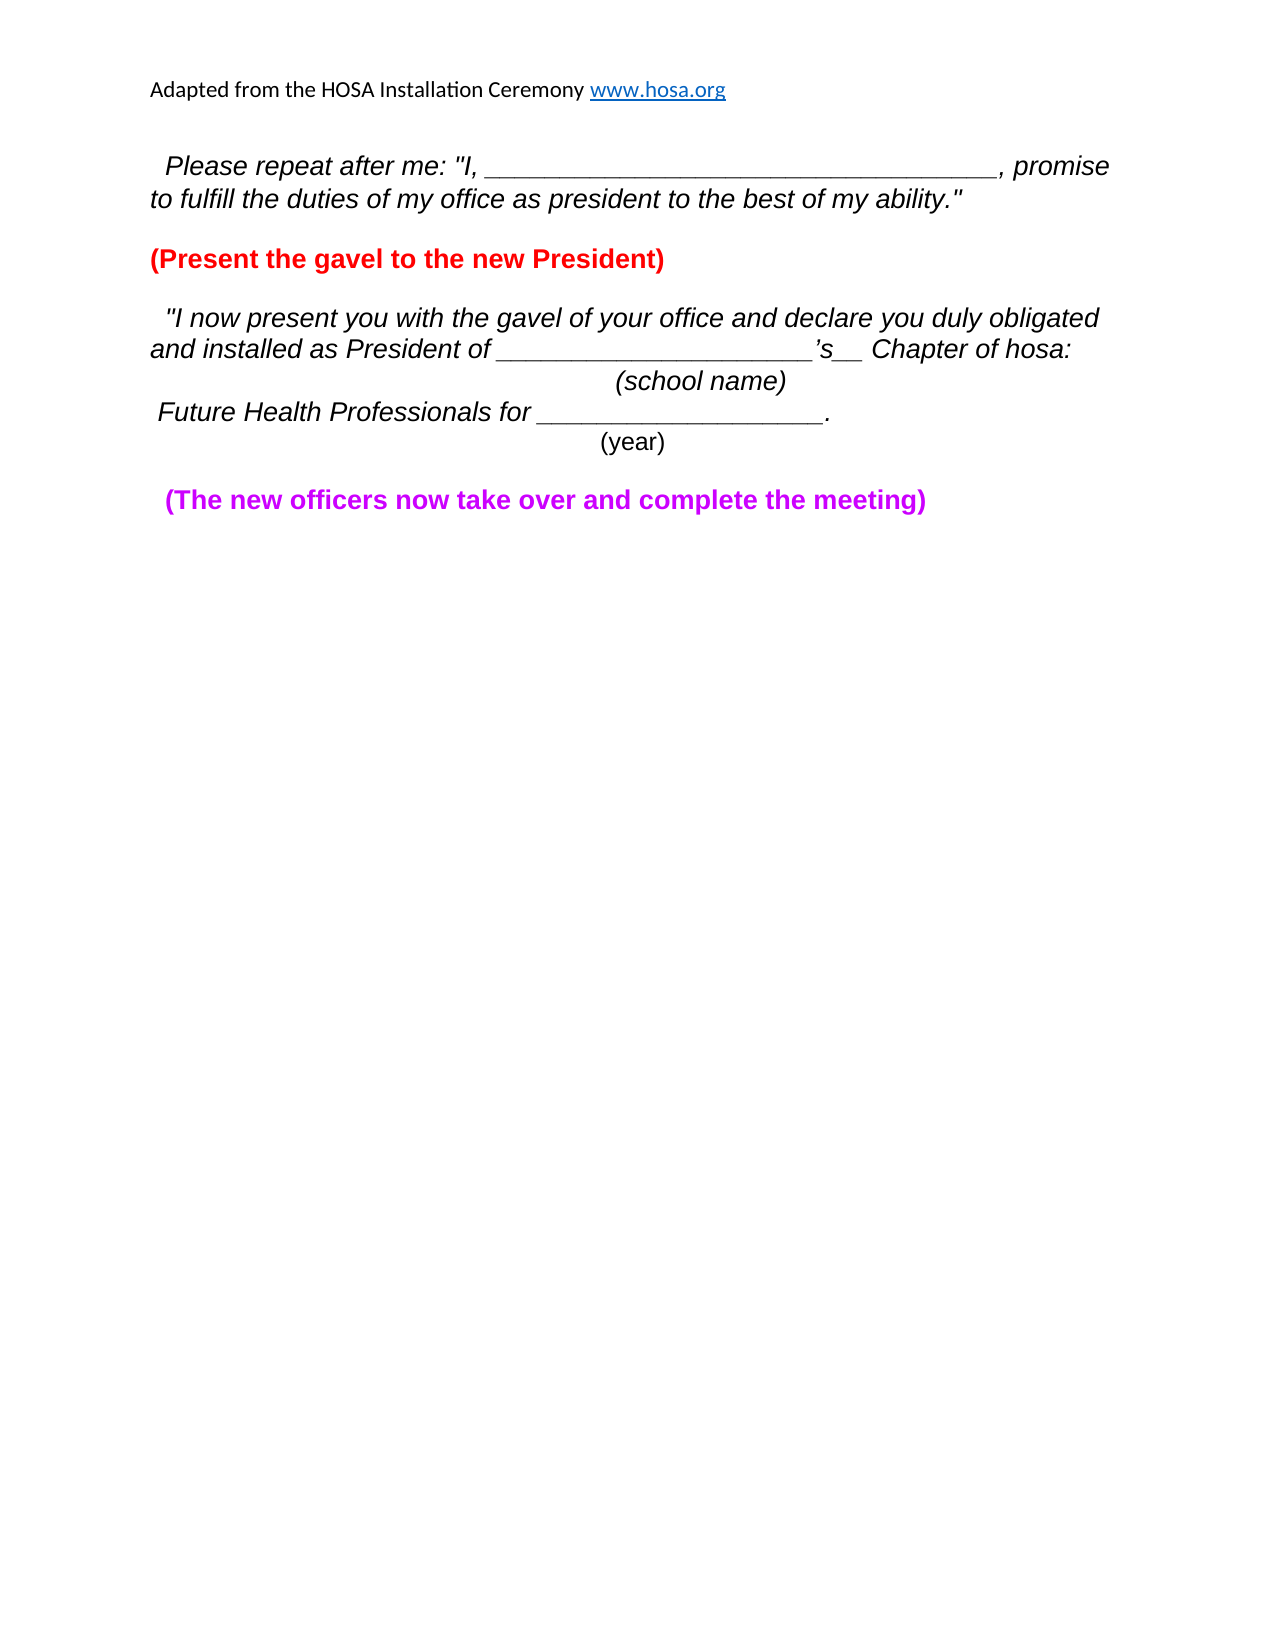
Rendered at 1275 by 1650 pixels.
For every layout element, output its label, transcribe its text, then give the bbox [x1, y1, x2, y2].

text (year) [150, 427, 1125, 456]
text Please repeat after me: "I, __________________________________, promise to fulfill the duties of my office as president to the best of my ability." [150, 150, 1125, 215]
text (Present the gavel to the new President) [150, 243, 1125, 274]
text Future Health Professionals for ___________________. [150, 396, 1125, 427]
text (The new officers now take over and complete the meeting) [150, 484, 1125, 515]
text "I now present you with the gavel of your office and declare you duly obligated and installed as President of _____________________’s__ Chapter of hosa: (school name) [150, 302, 1125, 396]
